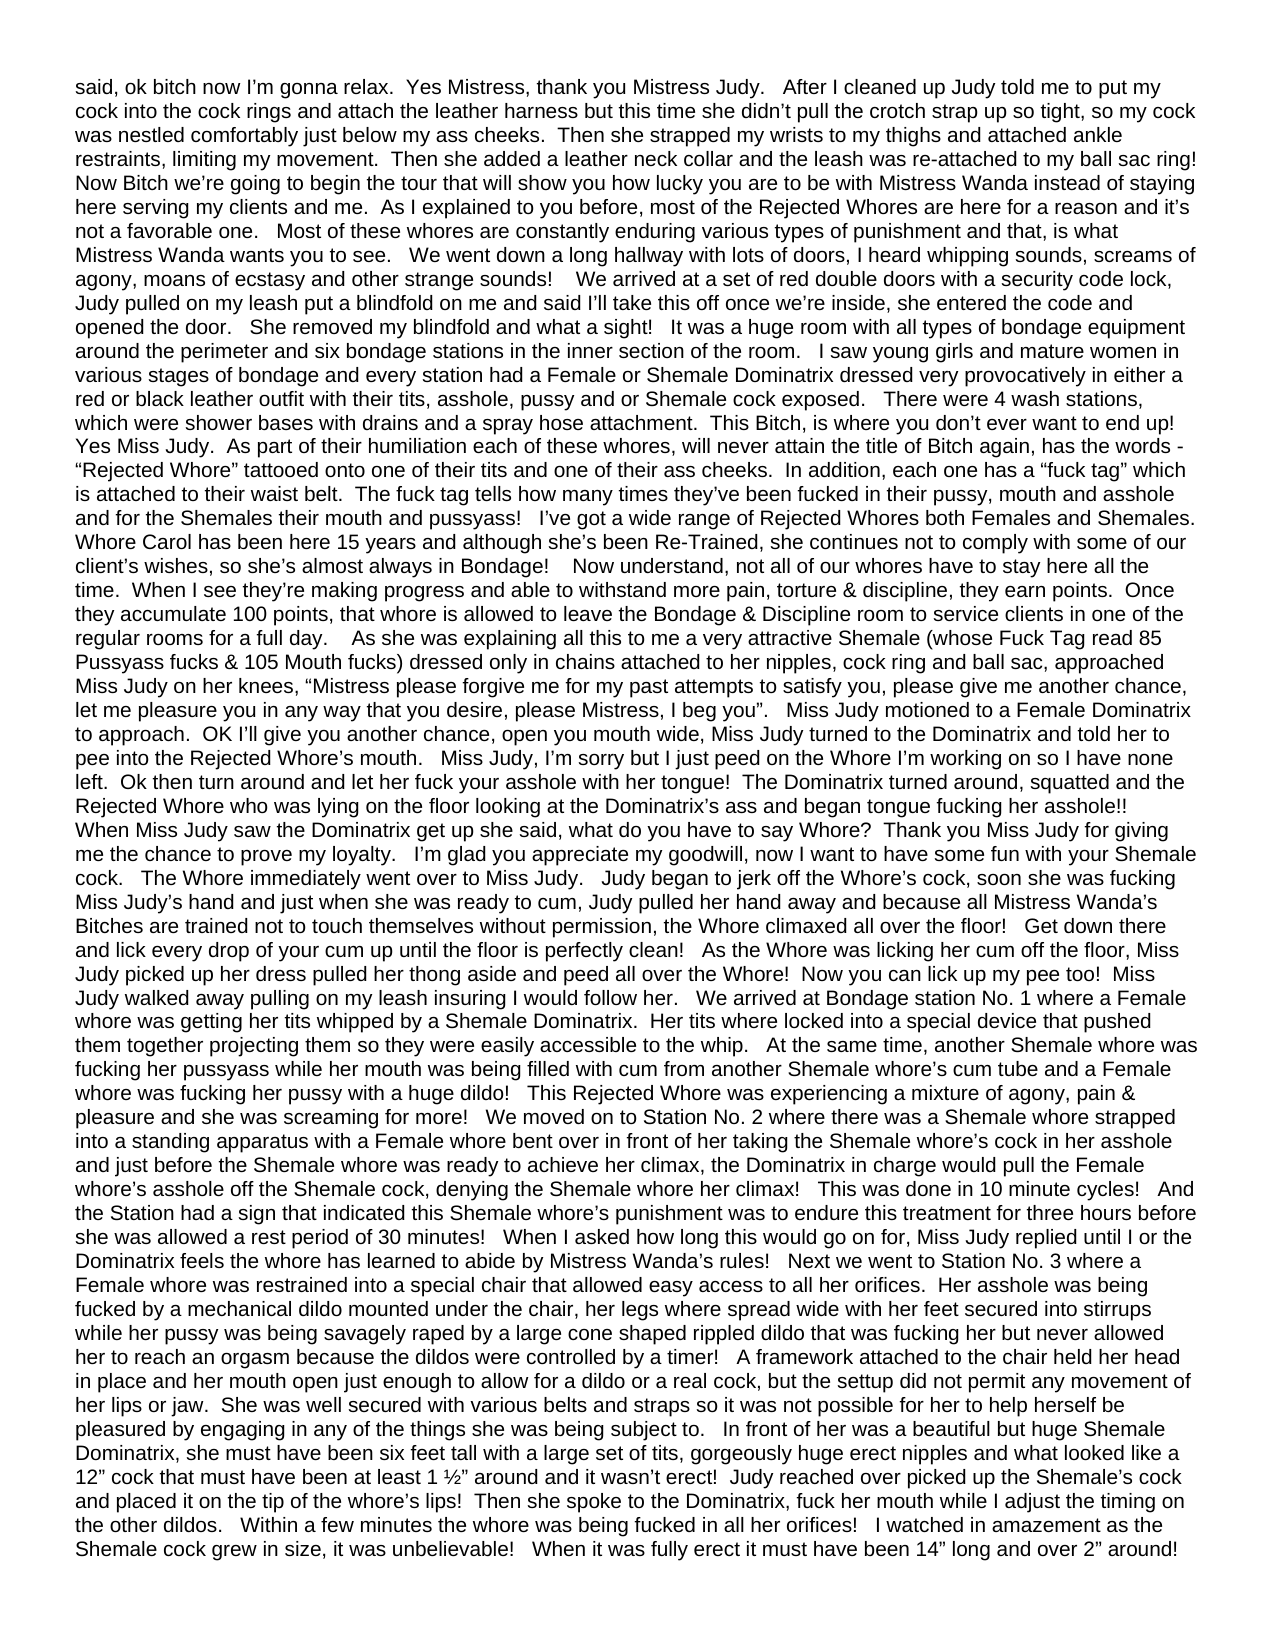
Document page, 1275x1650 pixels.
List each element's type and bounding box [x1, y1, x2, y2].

text [75, 75, 1200, 1560]
